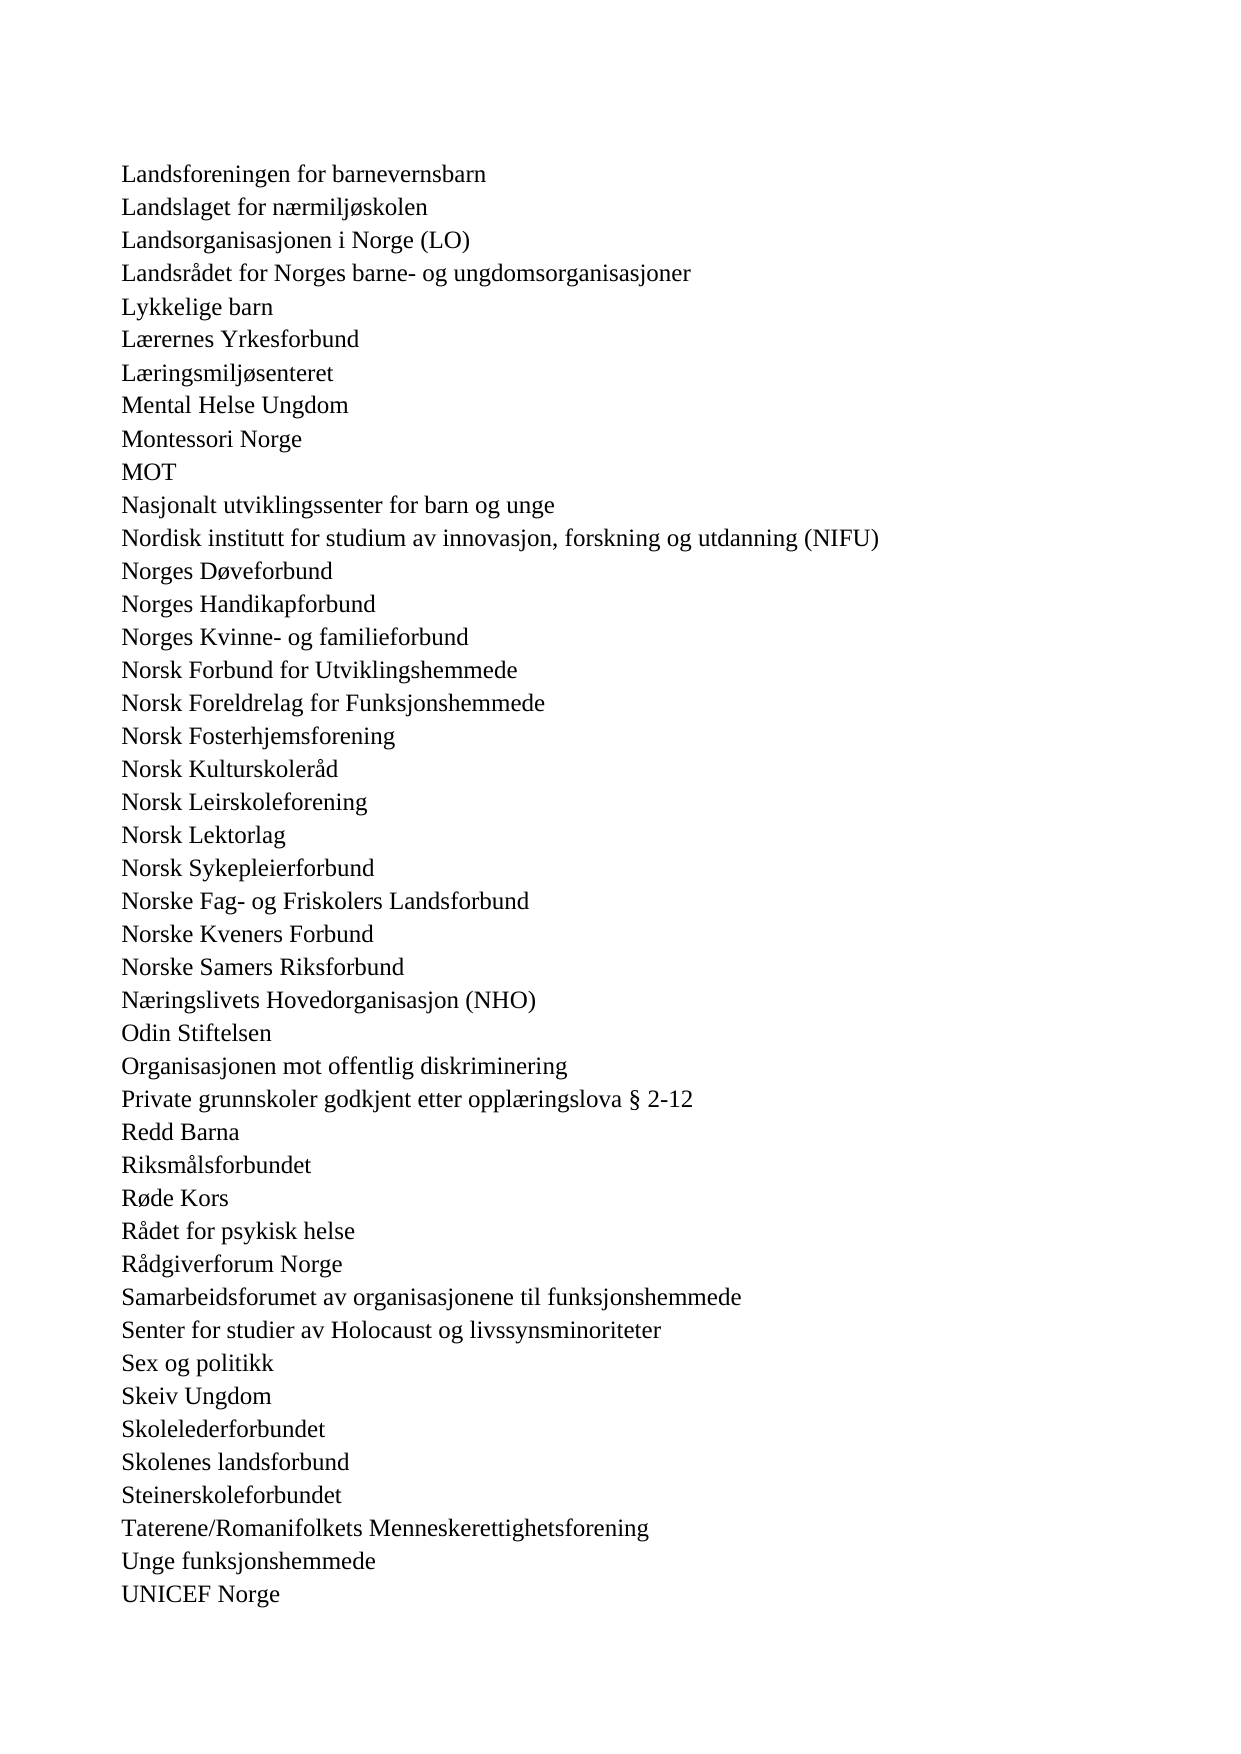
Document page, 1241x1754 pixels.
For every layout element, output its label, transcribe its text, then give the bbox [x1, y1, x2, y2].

list Læringsmiljøsenteret [121, 358, 1119, 386]
list UNICEF Norge [121, 1579, 1119, 1608]
list Skolelederforbundet [121, 1414, 1119, 1443]
list Norsk Sykepleierforbund [121, 853, 1119, 882]
list Skolenes landsforbund [121, 1447, 1119, 1476]
list Samarbeidsforumet av organisasjonene til funksjonshemmede [121, 1282, 1119, 1311]
list Norske Kveners Forbund [121, 919, 1119, 948]
list Norsk Forbund for Utviklingshemmede [121, 655, 1119, 683]
list Rådet for psykisk helse [121, 1216, 1119, 1245]
list Norges Døveforbund [121, 556, 1119, 584]
list Norsk Fosterhjemsforening [121, 721, 1119, 749]
list Næringslivets Hovedorganisasjon (NHO) [121, 985, 1119, 1014]
list Nasjonalt utviklingssenter for barn og unge [121, 490, 1119, 518]
list Steinerskoleforbundet [121, 1480, 1119, 1509]
list Unge funksjonshemmede [121, 1546, 1119, 1575]
list MOT [121, 457, 1119, 485]
list Redd Barna [121, 1117, 1119, 1146]
list Norsk Foreldrelag for Funksjonshemmede [121, 688, 1119, 717]
list Private grunnskoler godkjent etter opplæringslova § 2-12 [121, 1084, 1119, 1113]
list Rådgiverforum Norge [121, 1249, 1119, 1278]
list Norsk Kulturskoleråd [121, 754, 1119, 783]
list Landslaget for nærmiljøskolen [121, 192, 1119, 221]
list Norsk Leirskoleforening [121, 787, 1119, 816]
list Mental Helse Ungdom [121, 391, 1119, 419]
list Landsrådet for Norges barne- og ungdomsorganisasjoner [121, 258, 1119, 287]
list Sex og politikk [121, 1348, 1119, 1377]
list Lærernes Yrkesforbund [121, 324, 1119, 353]
list Norges Handikapforbund [121, 589, 1119, 617]
list Lykkelige barn [121, 292, 1119, 320]
list Senter for studier av Holocaust og livssynsminoriteter [121, 1315, 1119, 1344]
list Nordisk institutt for studium av innovasjon, forskning og utdanning (NIFU) [121, 523, 1119, 551]
list Organisasjonen mot offentlig diskriminering [121, 1051, 1119, 1080]
list Røde Kors [121, 1183, 1119, 1212]
list Landsforeningen for barnevernsbarn [121, 159, 1119, 188]
list Landsorganisasjonen i Norge (LO) [121, 226, 1119, 254]
list Skeiv Ungdom [121, 1381, 1119, 1410]
list Norsk Lektorlag [121, 820, 1119, 849]
list Riksmålsforbundet [121, 1150, 1119, 1179]
list Norges Kvinne- og familieforbund [121, 622, 1119, 651]
list Odin Stiftelsen [121, 1018, 1119, 1047]
list Norske Samers Riksforbund [121, 952, 1119, 981]
list Montessori Norge [121, 424, 1119, 452]
list Norske Fag- og Friskolers Landsforbund [121, 886, 1119, 915]
list Taterene/Romanifolkets Menneskerettighetsforening [121, 1513, 1119, 1542]
